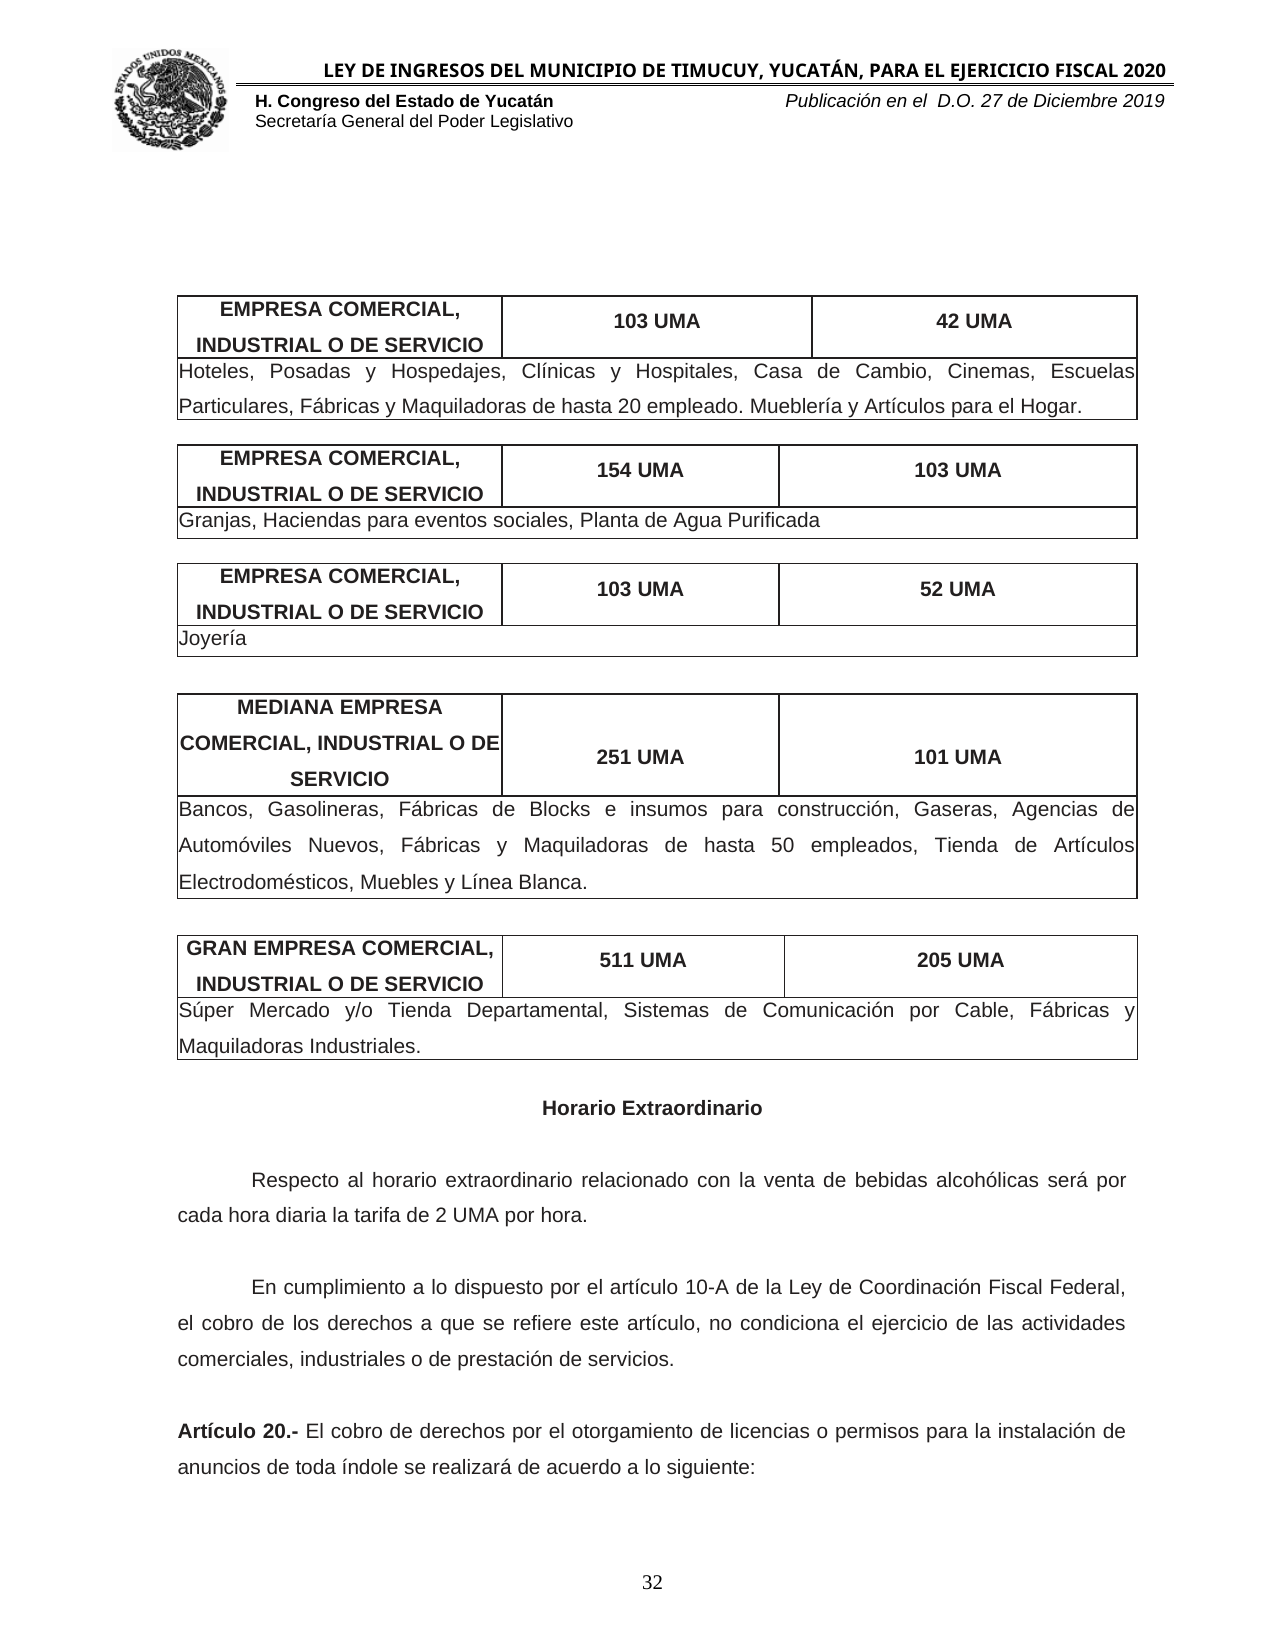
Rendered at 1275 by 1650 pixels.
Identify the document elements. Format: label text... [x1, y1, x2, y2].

table_header EMPRESA COMERCIAL, INDUSTRIAL O DE SERVICIO [178, 297, 501, 357]
text Horario Extraordinario [177, 1096, 1127, 1119]
table_header 511 UMA [503, 936, 784, 997]
table_header 103 UMA [503, 297, 811, 357]
table_cell Granjas, Haciendas para eventos sociales, Planta de Agua Purificada [178, 508, 1136, 537]
table_header EMPRESA COMERCIAL, INDUSTRIAL O DE SERVICIO [178, 446, 501, 506]
table_cell Joyería [178, 626, 1136, 656]
table_header 103 UMA [780, 446, 1136, 506]
table_cell Bancos, Gasolineras, Fábricas de Blocks e insumos para construcción, Gaseras, Agencias de Automóviles Nuevos, Fábricas y Maquiladoras de hasta 50 empleados, Tienda de Artículos Electrodomésticos, Muebles y Línea Blanca. [178, 797, 1136, 898]
table_cell Hoteles, Posadas y Hospedajes, Clínicas y Hospitales, Casa de Cambio, Cinemas, Escuelas Particulares, Fábricas y Maquiladoras de hasta 20 empleado. Mueblería y Artículos para el Hogar. [178, 359, 1136, 419]
table_cell Súper Mercado y/o Tienda Departamental, Sistemas de Comunicación por Cable, Fábricas y Maquiladoras Industriales. [178, 998, 1137, 1058]
table_header GRAN EMPRESA COMERCIAL, INDUSTRIAL O DE SERVICIO [178, 936, 502, 997]
table_header 154 UMA [503, 446, 778, 506]
table_header 42 UMA [813, 297, 1136, 357]
table_header 251 UMA [503, 695, 778, 795]
text En cumplimiento a lo dispuesto por el artículo 10-A de la Ley de Coordinación Fiscal Federal, el cobro de los derechos a que se refiere este artículo, no condiciona el ejercicio de las actividades comerciales, industriales o de prestación de servicios. [177, 1275, 1127, 1371]
table_header EMPRESA COMERCIAL, INDUSTRIAL O DE SERVICIO [178, 564, 501, 625]
table_header 205 UMA [785, 936, 1137, 997]
table_header 101 UMA [780, 695, 1136, 795]
table_header 103 UMA [503, 564, 778, 625]
text Artículo 20.- El cobro de derechos por el otorgamiento de licencias o permisos para la instalación de anuncios de toda índole se realizará de acuerdo a lo siguiente: [177, 1419, 1127, 1479]
text Respecto al horario extraordinario relacionado con la venta de bebidas alcohólicas será por cada hora diaria la tarifa de 2 UMA por hora. [177, 1167, 1127, 1227]
table_header 52 UMA [780, 564, 1136, 625]
table_header MEDIANA EMPRESA COMERCIAL, INDUSTRIAL O DE SERVICIO [178, 695, 501, 795]
